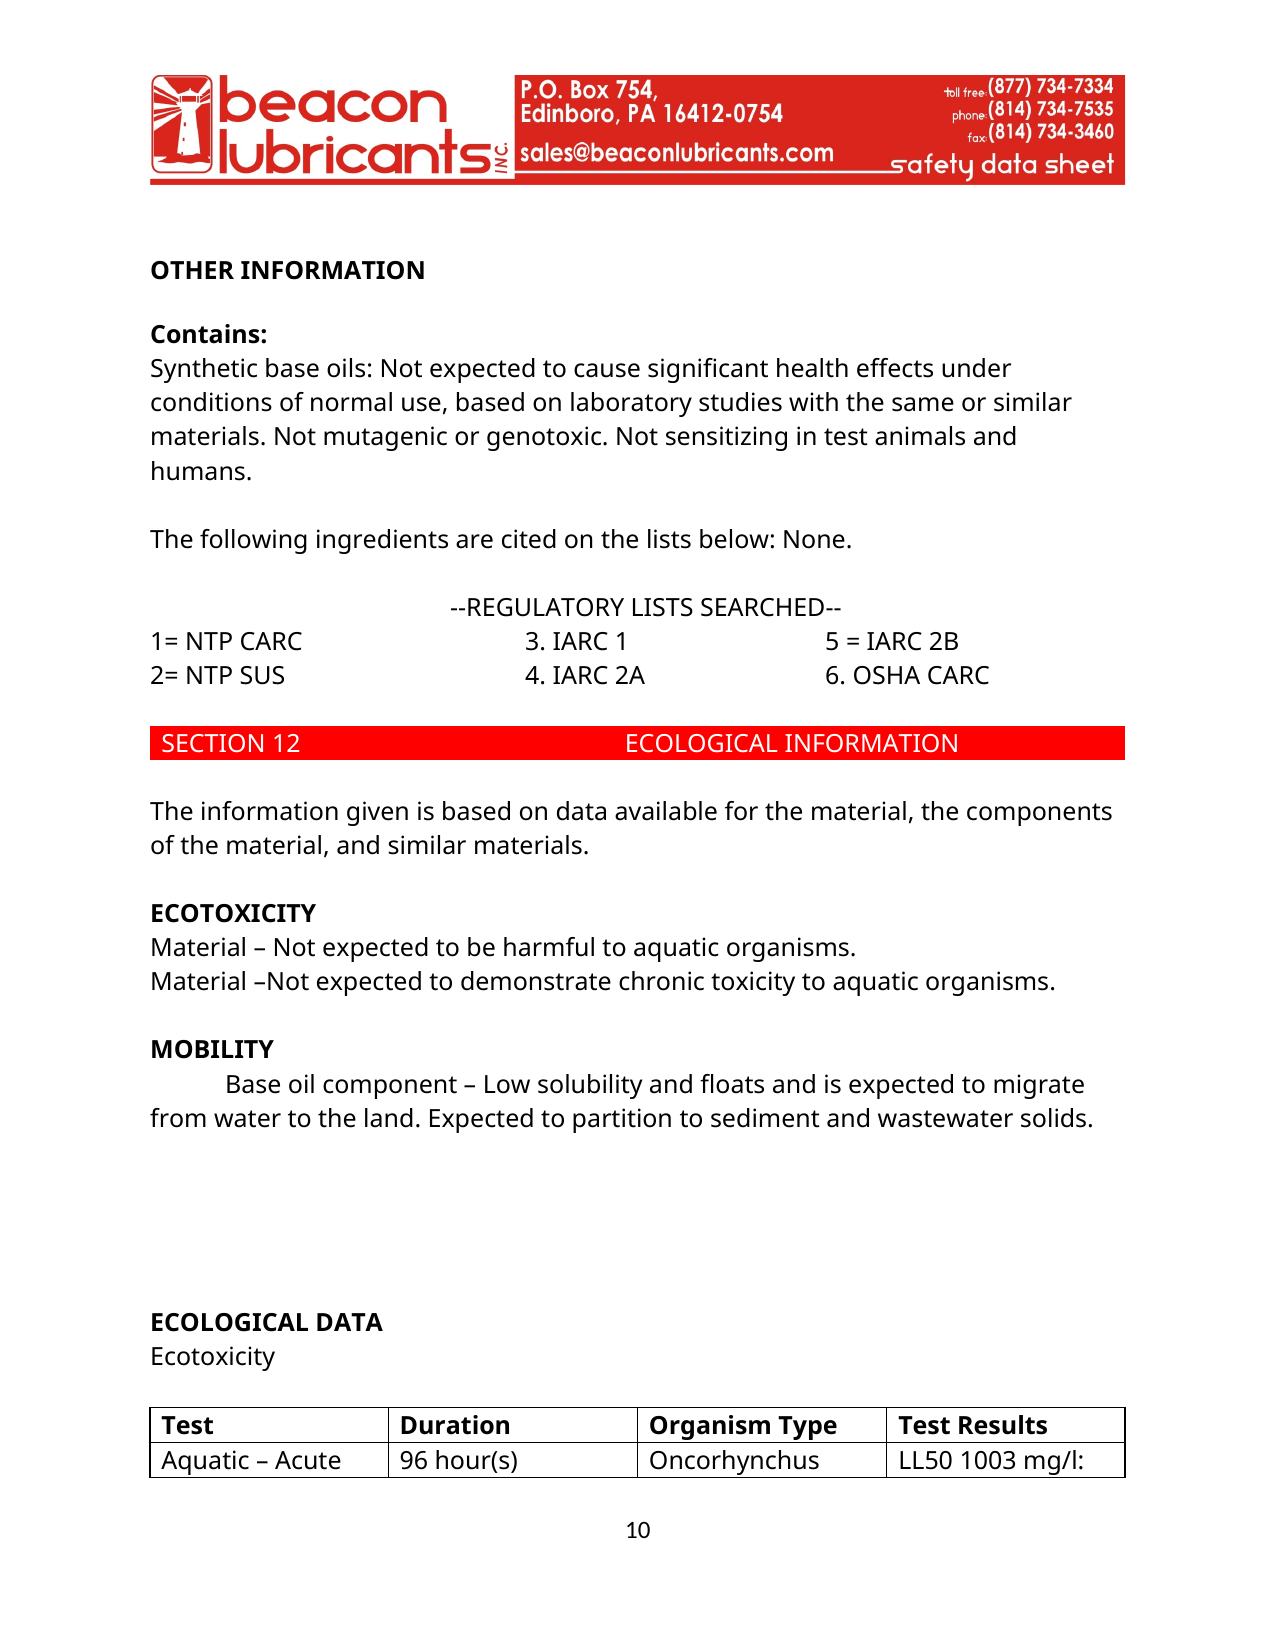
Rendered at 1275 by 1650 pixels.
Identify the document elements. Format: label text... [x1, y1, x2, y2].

text ECOLOGICAL DATA [150, 1305, 1125, 1339]
text MOBILITY [150, 1032, 1125, 1066]
text 1= NTP CARC 3. IARC 1 5 = IARC 2B [150, 623, 1125, 657]
text ECOTOXICITY [150, 896, 1125, 930]
text Synthetic base oils: Not expected to cause significant health effects under conditions of normal use, based on laboratory studies with the same or similar materials. Not mutagenic or genotoxic. Not sensitizing in test animals and humans. [150, 351, 1125, 487]
text 2= NTP SUS 4. IARC 2A 6. OSHA CARC [150, 657, 1125, 692]
text OTHER INFORMATION [150, 252, 1125, 286]
table_cell 96 hour(s) [389, 1443, 637, 1477]
text Contains: [150, 317, 1125, 351]
table_header SECTION 12 ECOLOGICAL INFORMATION [150, 726, 1125, 760]
table_header Organism Type [638, 1408, 886, 1442]
picture [150, 75, 1125, 185]
text The following ingredients are cited on the lists below: None. [150, 521, 1125, 555]
table_cell Aquatic – Acute Toxicity [151, 1443, 388, 1477]
table_cell Oncorhynchus mykiss [638, 1443, 886, 1477]
table_header Test [151, 1408, 388, 1442]
table_header Duration [389, 1408, 637, 1442]
text The information given is based on data available for the material, the components of the material, and similar materials. [150, 794, 1125, 862]
text Material – Not expected to be harmful to aquatic organisms. Material –Not expected to demonstrate chronic toxicity to aquatic organisms. [150, 930, 1125, 998]
table_header Test Results [887, 1408, 1124, 1442]
text Base oil component – Low solubility and floats and is expected to migrate from water to the land. Expected to partition to sediment and wastewater solids. [150, 1066, 1125, 1134]
text Ecotoxicity [150, 1339, 1125, 1373]
table_cell LL50 1003 mg/l: data for similar materials [887, 1443, 1124, 1477]
text --REGULATORY LISTS SEARCHED-- [150, 589, 1125, 623]
